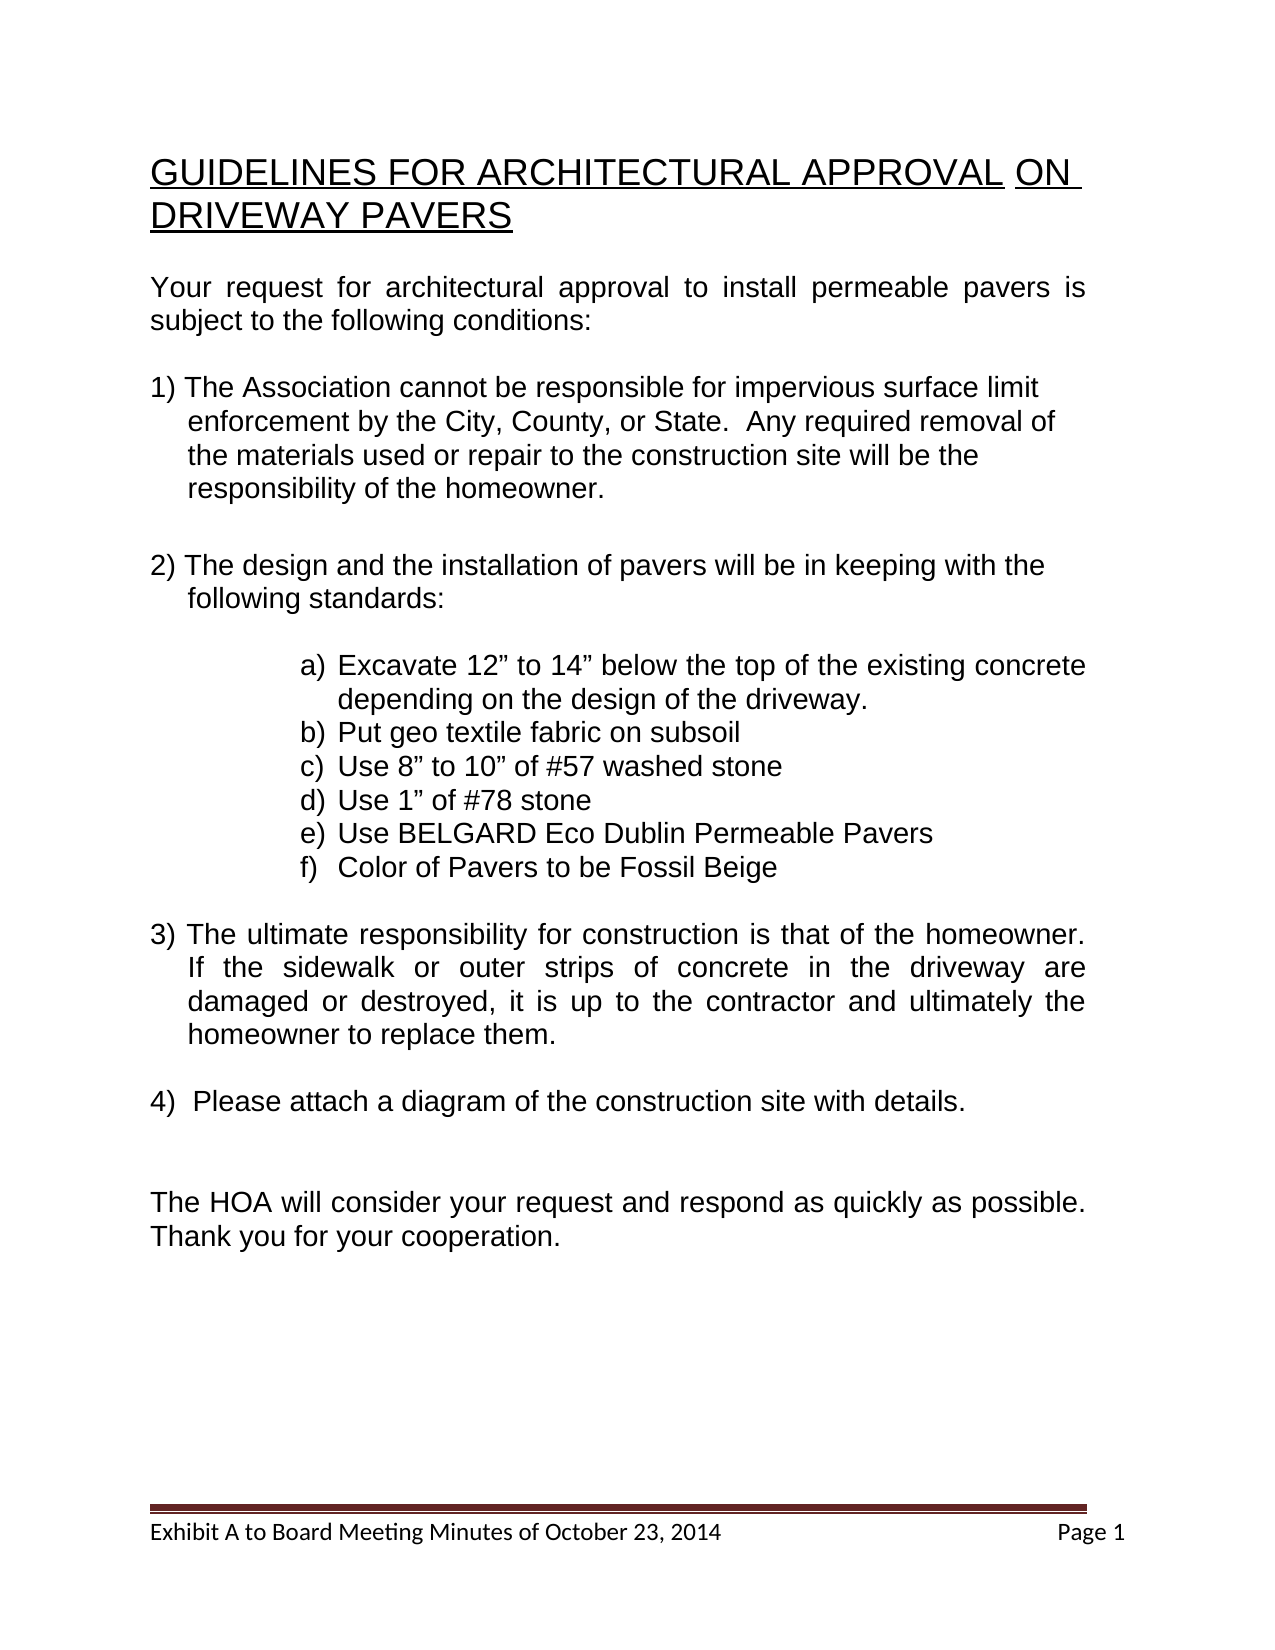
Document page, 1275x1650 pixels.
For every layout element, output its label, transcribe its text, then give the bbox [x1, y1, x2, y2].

text GUIDELINES FOR ARCHITECTURAL APPROVAL ON DRIVEWAY PAVERS [150, 150, 1087, 236]
text Your request for architectural approval to install permeable pavers is subject to the following conditions: [150, 270, 1087, 337]
list Excavate 12” to 14” below the top of the existing concrete depending on the design of the driveway. [300, 648, 1087, 715]
text 2) The design and the installation of pavers will be in keeping with the following standards: [150, 548, 1087, 615]
list Use 8” to 10” of #57 washed stone [300, 749, 1087, 782]
list The HOA will consider your request and respond as quickly as possible. Thank you for your cooperation. [150, 1185, 1087, 1252]
list Put geo textile fabric on subsoil [300, 715, 1087, 749]
list Color of Pavers to be Fossil Beige [300, 849, 1087, 883]
list Use BELGARD Eco Dublin Permeable Pavers [300, 816, 1087, 849]
list 4) Please attach a diagram of the construction site with details. [150, 1084, 1087, 1118]
text 1) The Association cannot be responsible for impervious surface limit enforcement by the City, County, or State. Any required removal of the materials used or repair to the construction site will be the responsibility of the homeowner. [150, 370, 1087, 504]
list Use 1” of #78 stone [300, 782, 1087, 816]
list 3) The ultimate responsibility for construction is that of the homeowner. If the sidewalk or outer strips of concrete in the driveway are damaged or destroyed, it is up to the contractor and ultimately the homeowner to replace them. [150, 917, 1087, 1051]
